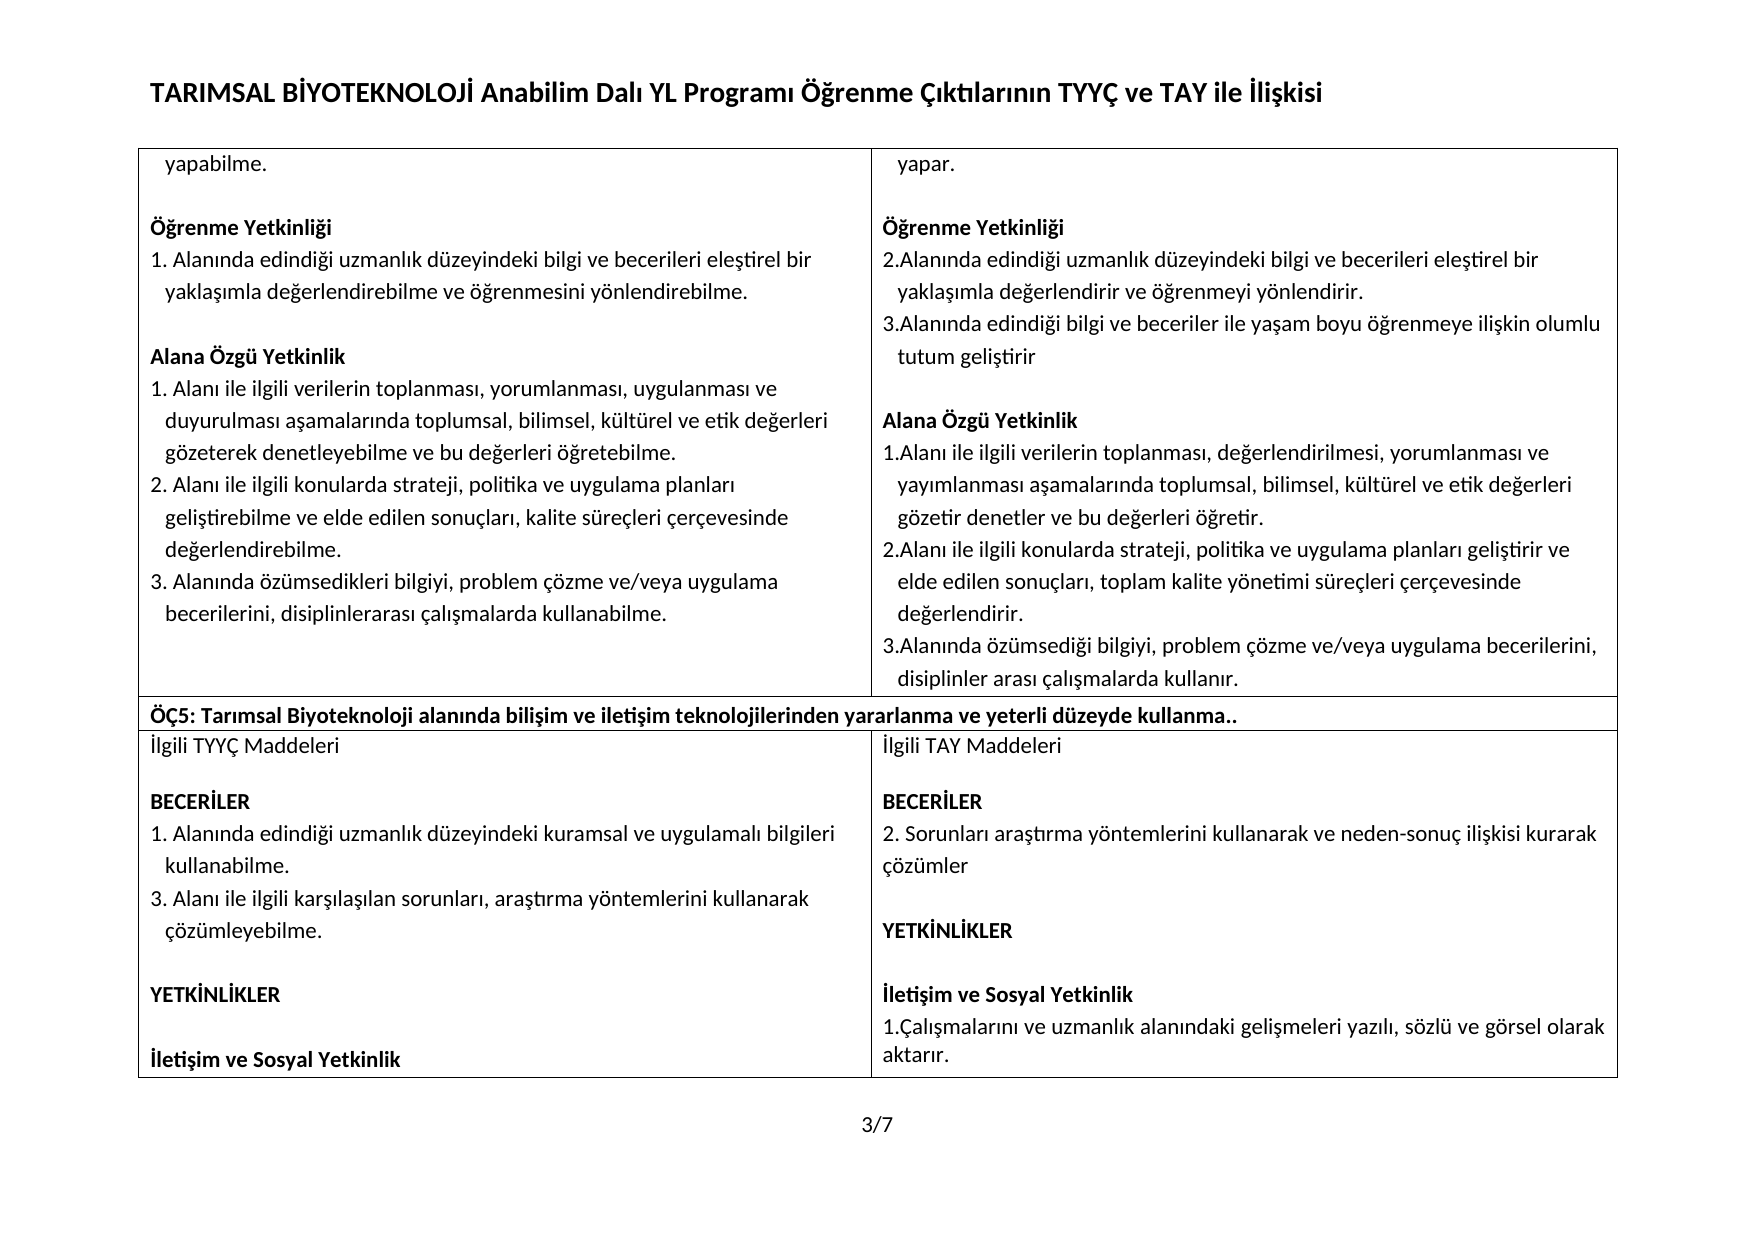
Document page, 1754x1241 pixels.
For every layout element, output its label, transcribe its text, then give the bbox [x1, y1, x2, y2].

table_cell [139, 731, 871, 1077]
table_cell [872, 149, 1617, 696]
table_cell ÖÇ5: Tarımsal Biyoteknoloji alanında bilişim ve iletişim teknolojilerinden yararlanma ve yeterli düzeyde kullanma.. [139, 697, 1617, 730]
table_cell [872, 731, 1617, 1077]
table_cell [139, 149, 871, 696]
